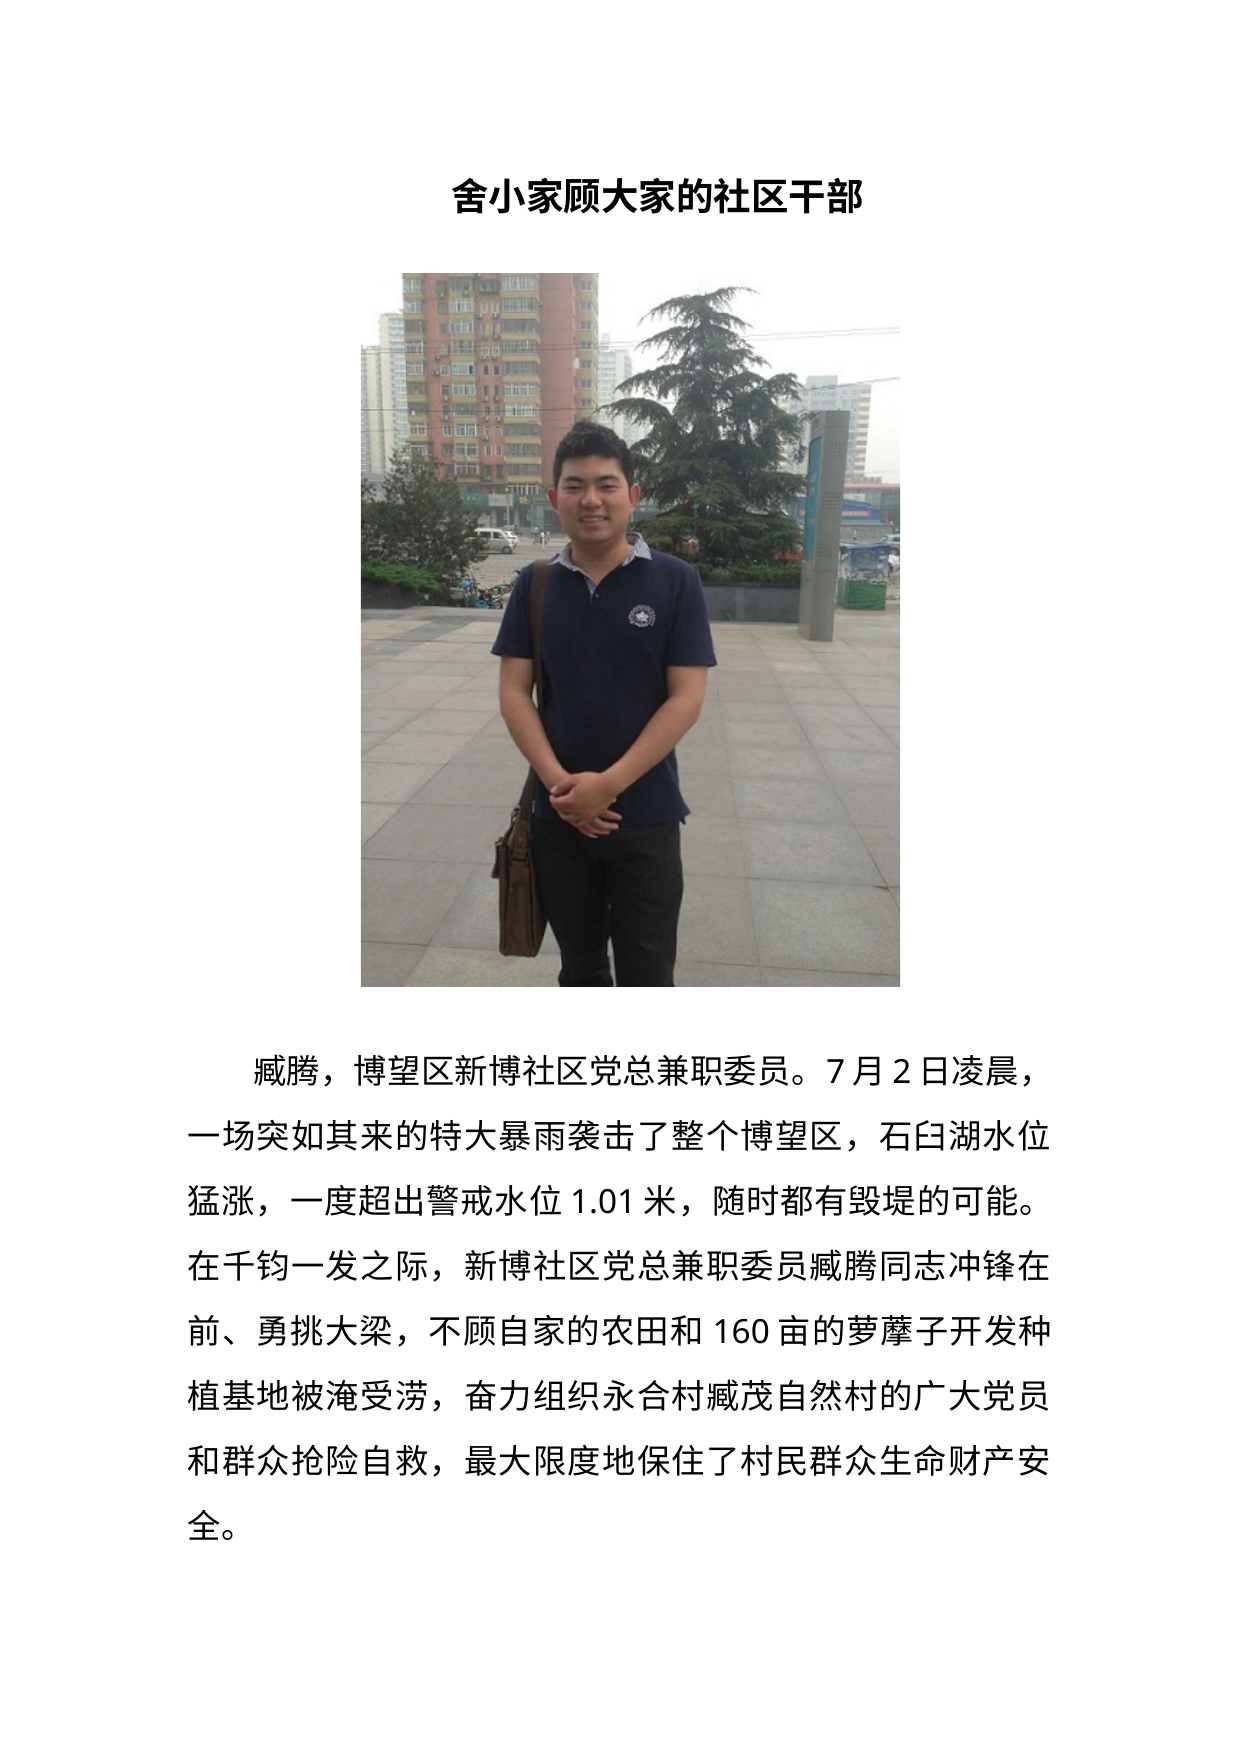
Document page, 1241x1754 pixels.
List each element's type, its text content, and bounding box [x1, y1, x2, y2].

picture [360, 273, 901, 987]
text 舍小家顾大家的社区干部 [187, 162, 1053, 227]
